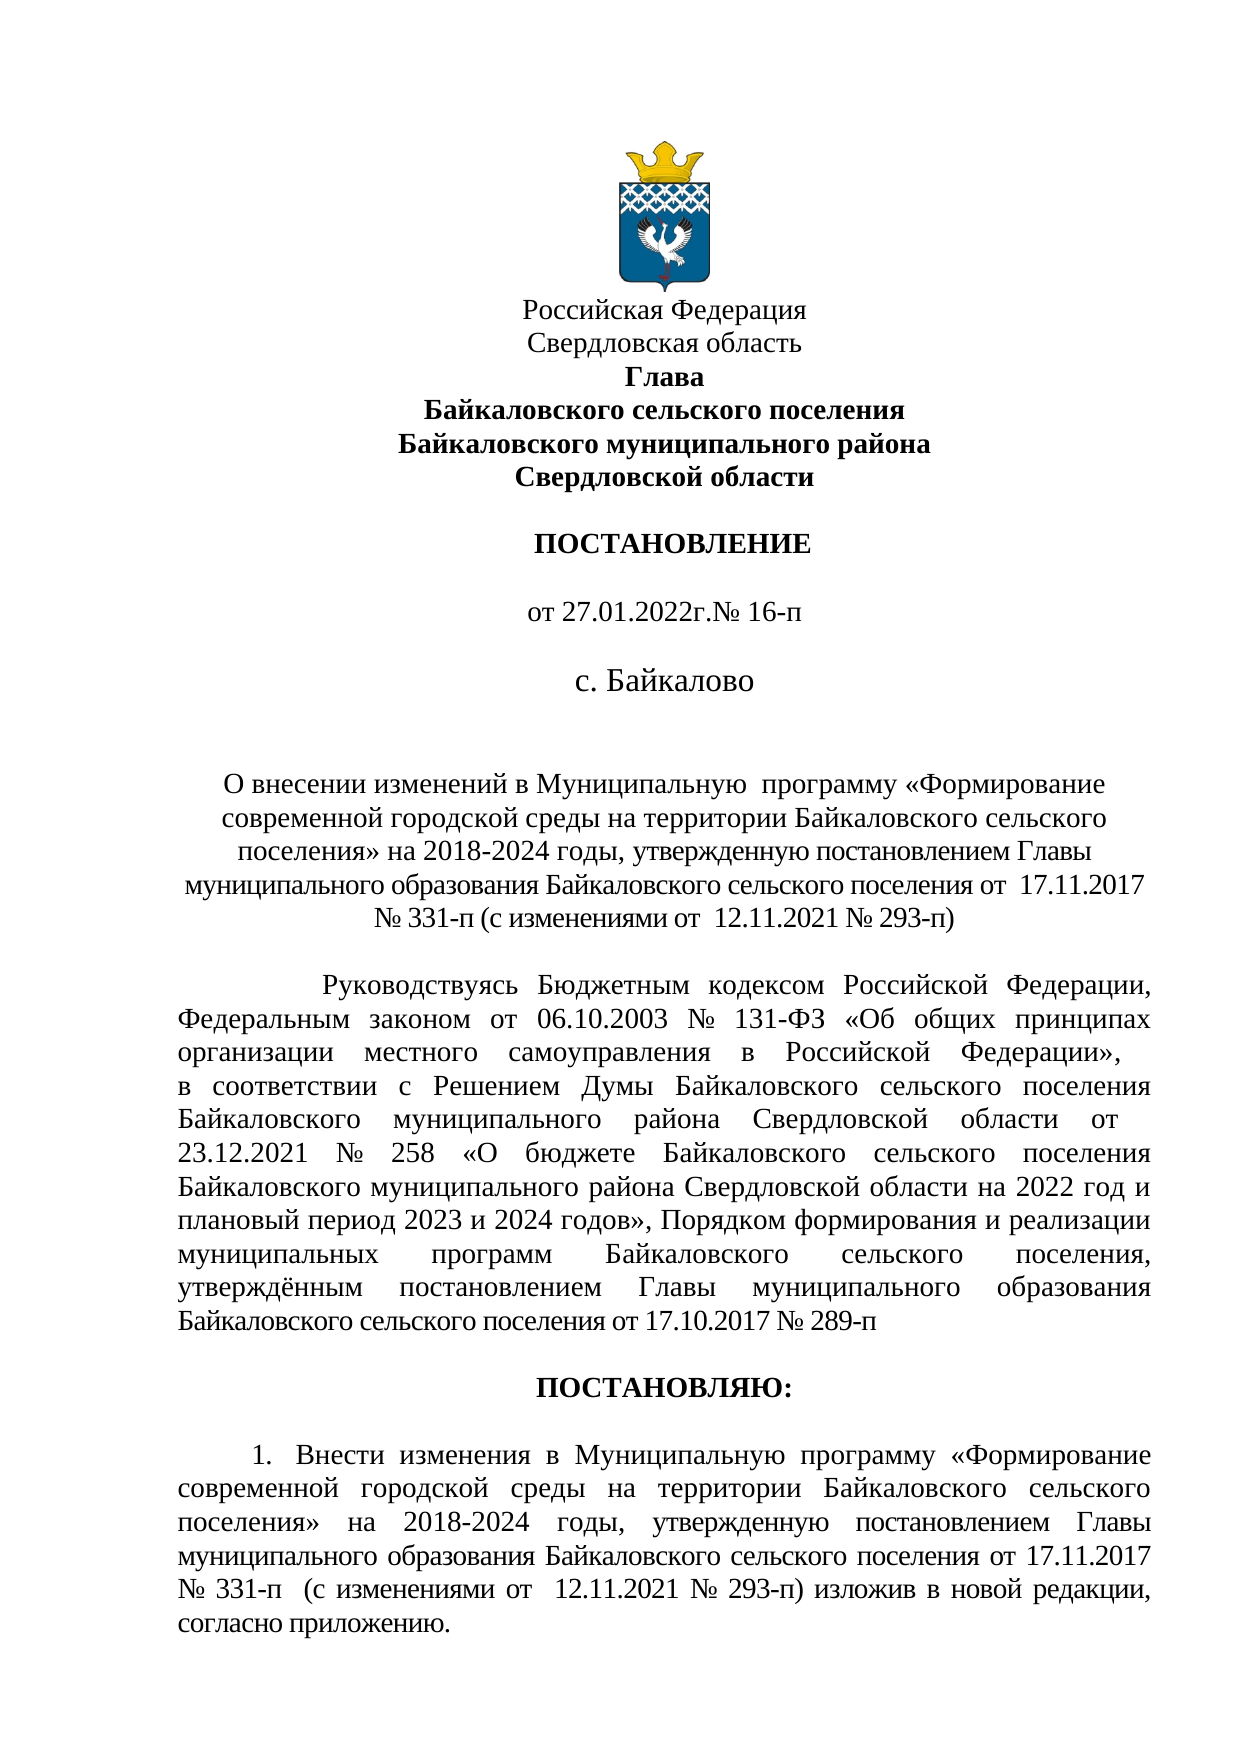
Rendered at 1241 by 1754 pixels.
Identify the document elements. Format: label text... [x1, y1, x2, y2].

text Байкаловского муниципального района [177, 426, 1152, 459]
text Глава [177, 359, 1152, 392]
picture [619, 141, 710, 292]
text Свердловская область [177, 325, 1152, 359]
text ПОСТАНОВЛЯЮ: [177, 1370, 1152, 1403]
text Свердловской области [177, 459, 1152, 493]
text Руководствуясь Бюджетным кодексом Российской Федерации, Федеральным законом от 06.10.2003 № 131-ФЗ «Об общих принципах организации местного самоуправления в Российской Федерации», в соответствии с Решением Думы Байкаловского сельского поселения Байкаловского муниципального района Свердловской области от 23.12.2021 № 258 «О бюджете Байкаловского сельского поселения Байкаловского муниципального района Свердловской области на 2022 год и плановый период 2023 и 2024 годов», Порядком формирования и реализации муниципальных программ Байкаловского сельского поселения, утверждённым постановлением Главы муниципального образования Байкаловского сельского поселения от 17.10.2017 № 289-п [177, 967, 1152, 1336]
text от 27.01.2022г.№ 16-п [177, 594, 1152, 627]
text ПОСТАНОВЛЕНИЕ [177, 527, 1152, 560]
text О внесении изменений в Муниципальную программу «Формирование современной городской среды на территории Байкаловского сельского поселения» на 2018-2024 годы, утвержденную постановлением Главы муниципального образования Байкаловского сельского поселения от 17.11.2017 № 331-п (с изменениями от 12.11.2021 № 293-п) [177, 766, 1152, 934]
text Байкаловского сельского поселения [177, 392, 1152, 426]
text с. Байкалово [177, 661, 1152, 699]
text Российская Федерация [177, 292, 1152, 325]
list Внести изменения в Муниципальную программу «Формирование современной городской среды на территории Байкаловского сельского поселения» на 2018-2024 годы, утвержденную постановлением Главы муниципального образования Байкаловского сельского поселения от 17.11.2017 № 331-п (с изменениями от 12.11.2021 № 293-п) изложив в новой редакции, согласно приложению. [177, 1437, 1152, 1638]
